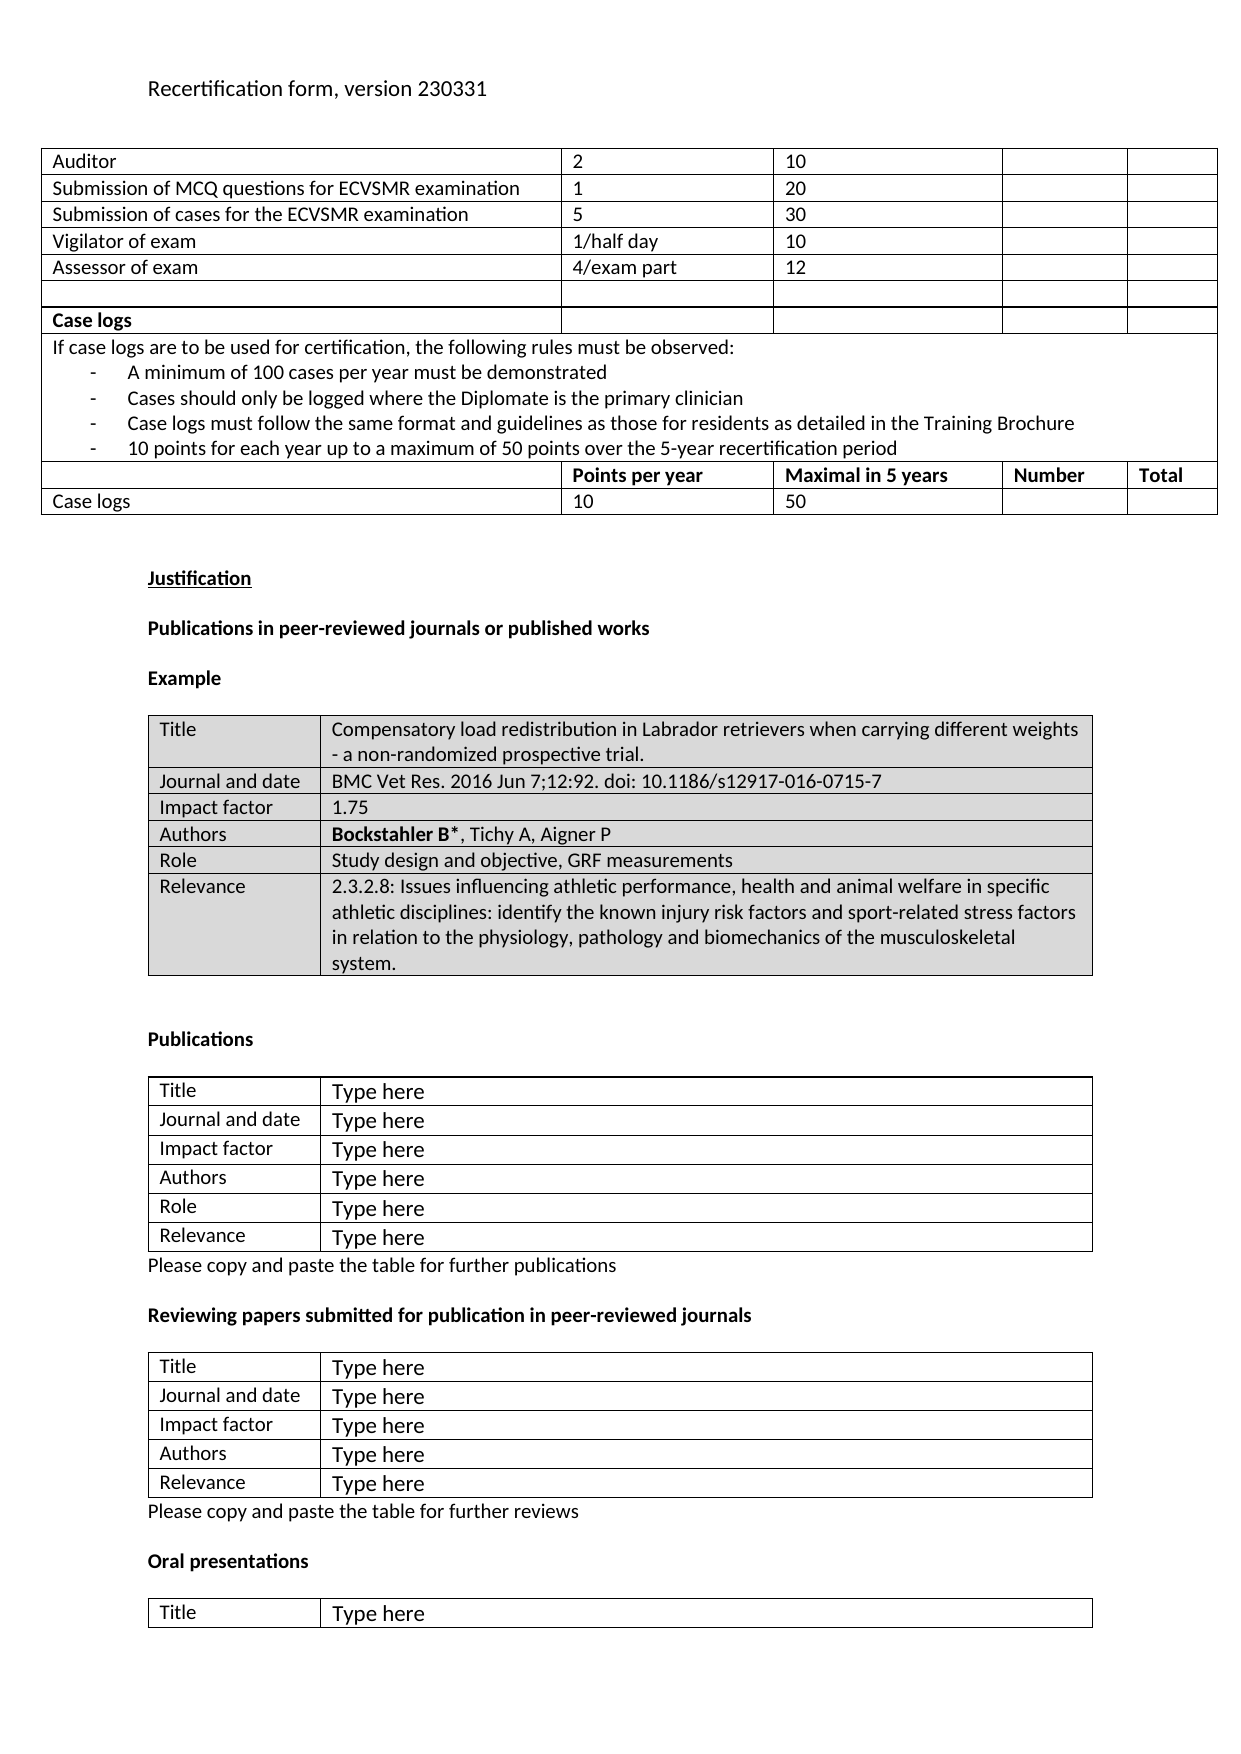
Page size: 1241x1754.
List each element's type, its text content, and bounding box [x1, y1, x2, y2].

table_cell Study design and objective, GRF measurements [321, 847, 1092, 873]
table_cell [774, 308, 1002, 333]
table_cell [1003, 149, 1127, 174]
table_cell [1003, 202, 1127, 227]
table_cell Case logs [42, 308, 561, 333]
table_cell Vigilator of exam [42, 228, 561, 253]
table_cell If case logs are to be used for certification, the following rules must be observed: A minimum of 100 cases per year must be demonstrated Cases should only be logged where the Diplomate is the primary clinician Case logs must follow the same format and guidelines as those for residents as detailed in the Training Brochure 10 points for each year up to a maximum of 50 points over the 5-year recertification period [42, 334, 1217, 461]
table_cell Authors [149, 1440, 320, 1468]
text Example [148, 665, 1093, 690]
table_header Title [149, 1078, 320, 1105]
table_cell [562, 308, 773, 333]
table_cell [1128, 149, 1217, 174]
table_cell 20 [774, 175, 1002, 201]
text Publications in peer-reviewed journals or published works [148, 615, 1093, 640]
table_cell Number [1003, 462, 1127, 487]
table_cell 10 [562, 489, 773, 514]
table_cell Impact factor [149, 1411, 320, 1439]
table_cell Bockstahler B*, Tichy A, Aigner P [321, 821, 1092, 846]
table_cell [1128, 489, 1217, 514]
table_cell 1.75 [321, 794, 1092, 820]
table_cell [1128, 308, 1217, 333]
table_cell 5 [562, 202, 773, 227]
text Please copy and paste the table for further publications [148, 1252, 1093, 1277]
table_cell [1003, 308, 1127, 333]
table_cell [1128, 202, 1217, 227]
text Publications [148, 1026, 1093, 1052]
table_cell Journal and date [149, 1382, 320, 1410]
table_cell [1003, 255, 1127, 280]
text Justification [148, 565, 1093, 590]
table_cell [774, 281, 1002, 306]
table_cell Journal and date [149, 1106, 320, 1134]
table_cell [1003, 489, 1127, 514]
table_cell [1128, 175, 1217, 201]
table_cell 4/exam part [562, 255, 773, 280]
table_cell 30 [774, 202, 1002, 227]
text Oral presentations [148, 1548, 1093, 1573]
table_header Title [149, 716, 320, 767]
table_cell Role [149, 847, 320, 873]
table_cell [1128, 255, 1217, 280]
table_cell Points per year [562, 462, 773, 487]
table_cell [42, 281, 561, 306]
text Reviewing papers submitted for publication in peer-reviewed journals [148, 1302, 1093, 1327]
table_cell BMC Vet Res. 2016 Jun 7;12:92. doi: 10.1186/s12917-016-0715-7 [321, 768, 1092, 793]
table_cell Submission of MCQ questions for ECVSMR examination [42, 175, 561, 201]
table_cell Role [149, 1194, 320, 1222]
table_cell [1003, 175, 1127, 201]
table_cell [1128, 281, 1217, 306]
table_cell Impact factor [149, 1136, 320, 1163]
text Please copy and paste the table for further reviews [148, 1498, 1093, 1523]
table_cell Authors [149, 1165, 320, 1193]
table_cell Relevance [149, 874, 320, 975]
table_cell [1003, 281, 1127, 306]
table_cell 1 [562, 175, 773, 201]
table_cell Journal and date [149, 768, 320, 793]
table_cell 2.3.2.8: Issues influencing athletic performance, health and animal welfare in specific athletic disciplines: identify the known injury risk factors and sport-related stress factors in relation to the physiology, pathology and biomechanics of the musculoskeletal system. [321, 874, 1092, 975]
table_cell Submission of cases for the ECVSMR examination [42, 202, 561, 227]
table_cell Impact factor [149, 794, 320, 820]
table_cell [562, 281, 773, 306]
table_cell Maximal in 5 years [774, 462, 1002, 487]
table_cell [1003, 228, 1127, 253]
table_cell 10 [774, 228, 1002, 253]
table_header Title [149, 1599, 320, 1627]
table_cell Relevance [149, 1223, 320, 1251]
table_header Compensatory load redistribution in Labrador retrievers when carrying different weights - a non-randomized prospective trial. [321, 716, 1092, 767]
table_cell [42, 462, 561, 487]
table_cell Total [1128, 462, 1217, 487]
table_cell [1128, 228, 1217, 253]
table_cell 1/half day [562, 228, 773, 253]
table_header Title [149, 1353, 320, 1381]
table_cell 12 [774, 255, 1002, 280]
table_cell 2 [562, 149, 773, 174]
table_cell Case logs [42, 489, 561, 514]
table_cell 50 [774, 489, 1002, 514]
table_cell 10 [774, 149, 1002, 174]
table_cell Auditor [42, 149, 561, 174]
table_cell Authors [149, 821, 320, 846]
table_cell Assessor of exam [42, 255, 561, 280]
table_cell Relevance [149, 1469, 320, 1497]
